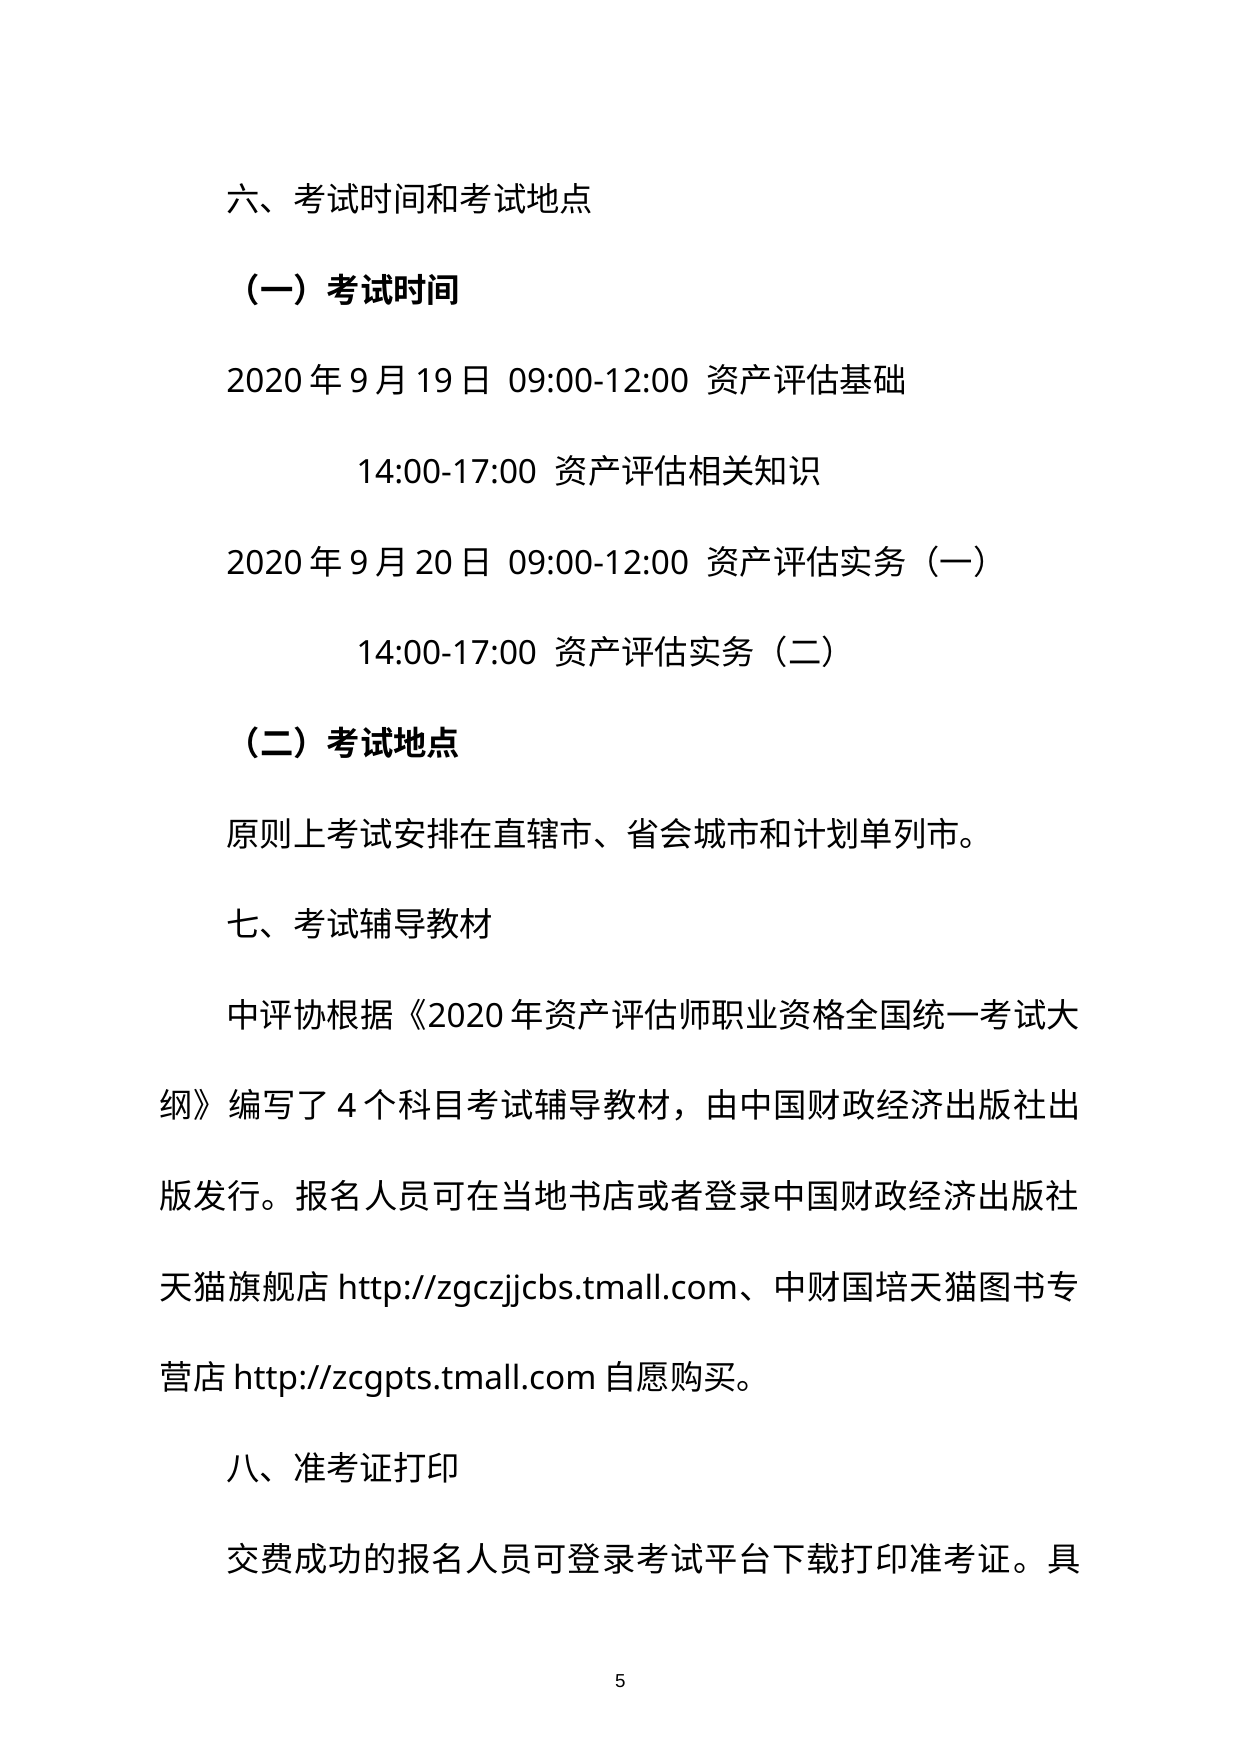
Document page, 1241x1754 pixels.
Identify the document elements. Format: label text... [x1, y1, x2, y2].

text 14:00-17:00 资产评估相关知识 [159, 424, 1081, 514]
text 中评协根据《2020年资产评估师职业资格全国统一考试大纲》编写了4个科目考试辅导教材，由中国财政经济出版社出版发行。报名人员可在当地书店或者登录中国财政经济出版社天猫旗舰店http://zgczjjcbs.tmall.com、中财国培天猫图书专营店http://zcgpts.tmall.com自愿购买。 [159, 968, 1081, 1421]
text 2020年9月19日 09:00-12:00 资产评估基础 [159, 333, 1081, 424]
text 14:00-17:00 资产评估实务（二） [159, 605, 1081, 696]
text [159, 1511, 1081, 1602]
text 六、考试时间和考试地点 [159, 152, 1081, 243]
text 2020年9月20日 09:00-12:00 资产评估实务（一） [159, 514, 1081, 605]
text 原则上考试安排在直辖市、省会城市和计划单列市。 [159, 786, 1081, 877]
text （一）考试时间 [159, 243, 1081, 333]
text （二）考试地点 [159, 696, 1081, 786]
text 七、考试辅导教材 [159, 877, 1081, 968]
text 八、准考证打印 [159, 1421, 1081, 1511]
